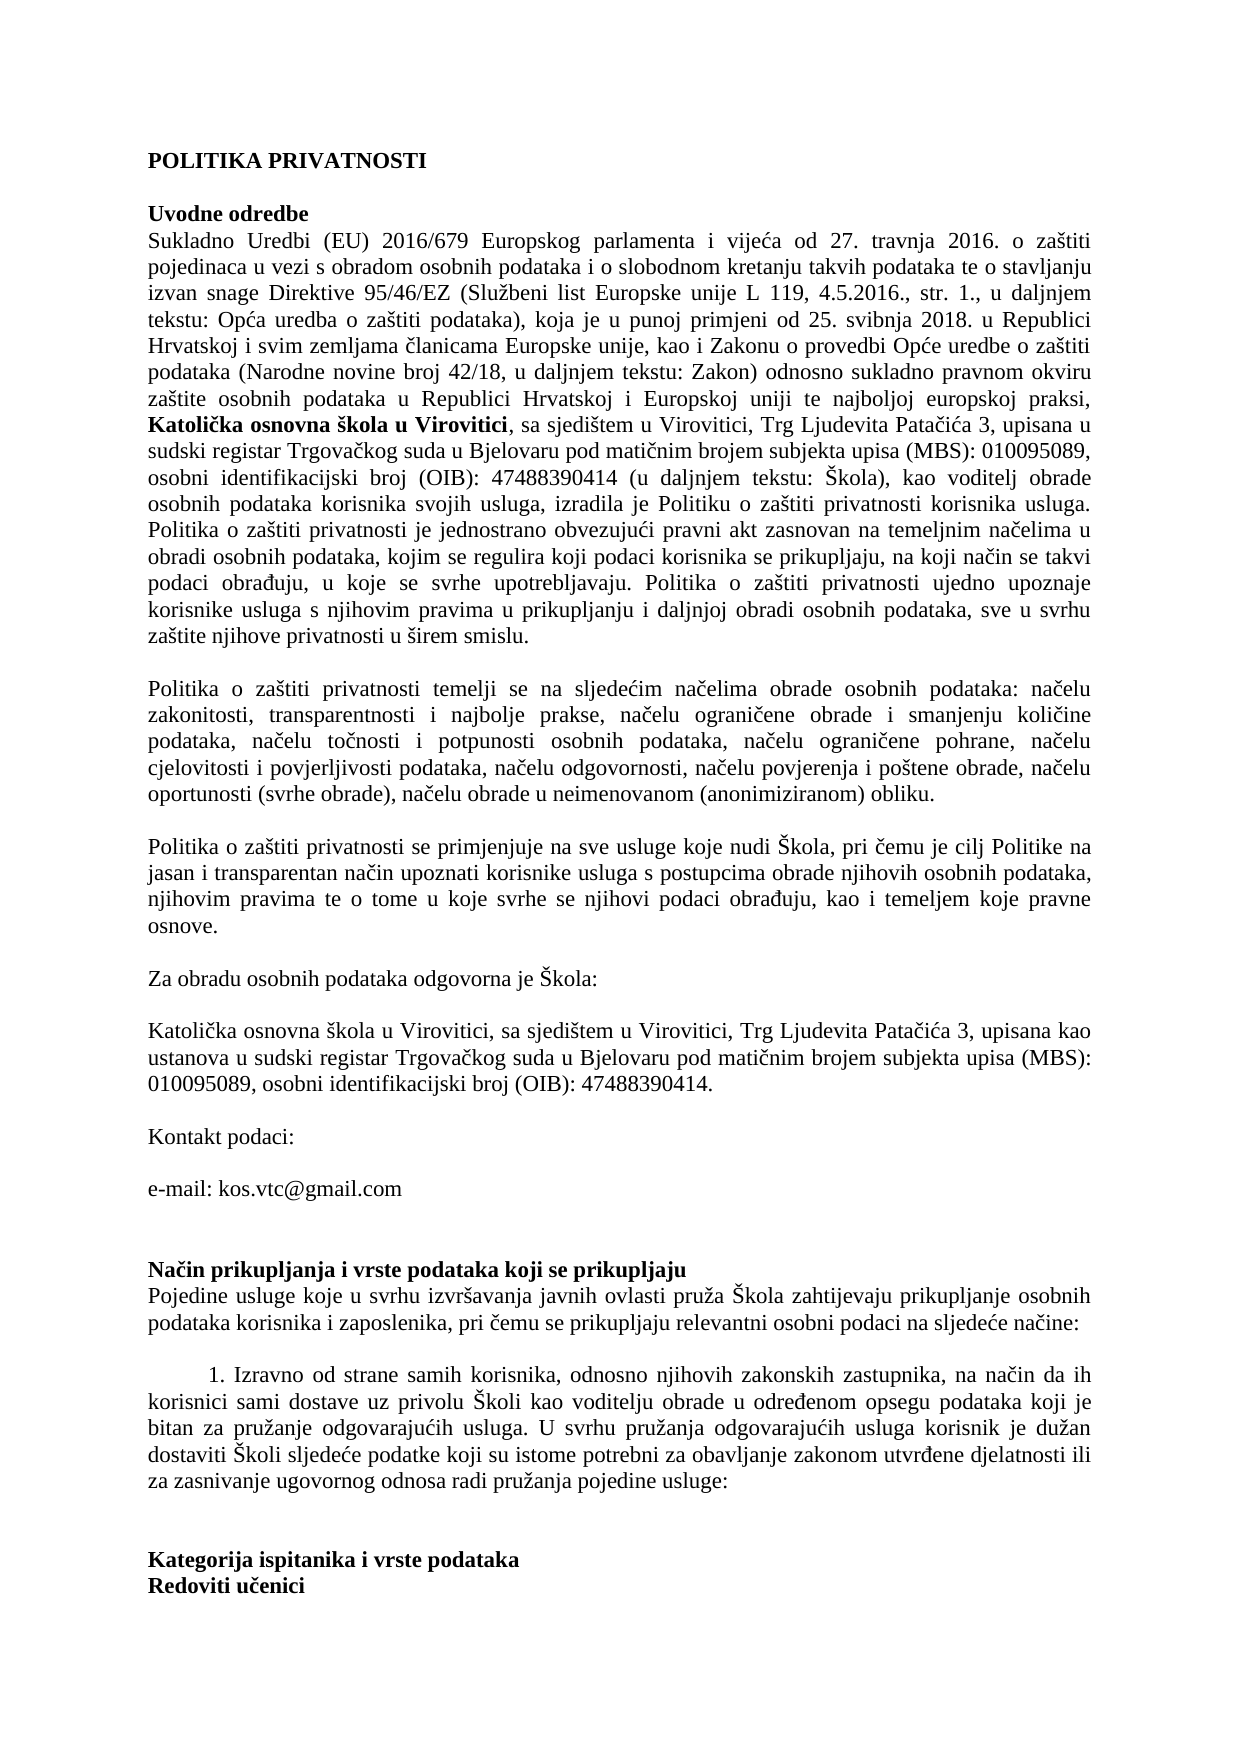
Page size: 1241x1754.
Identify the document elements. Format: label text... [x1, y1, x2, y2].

text Način prikupljanja i vrste podataka koji se prikupljaju [148, 1256, 1093, 1282]
text e-mail: kos.vtc@gmail.com [148, 1175, 1093, 1202]
text Redoviti učenici [148, 1572, 1093, 1599]
text Politika o zaštiti privatnosti temelji se na sljedećim načelima obrade osobnih podataka: načelu zakonitosti, transparentnosti i najbolje prakse, načelu ograničene obrade i smanjenju količine podataka, načelu točnosti i potpunosti osobnih podataka, načelu ograničene pohrane, načelu cjelovitosti i povjerljivosti podataka, načelu odgovornosti, načelu povjerenja i poštene obrade, načelu oportunosti (svrhe obrade), načelu obrade u neimenovanom (anonimiziranom) obliku. [148, 675, 1093, 806]
text Kontakt podaci: [148, 1123, 1093, 1149]
text Katolička osnovna škola u Virovitici, sa sjedištem u Virovitici, Trg Ljudevita Patačića 3, upisana kao ustanova u sudski registar Trgovačkog suda u Bjelovaru pod matičnim brojem subjekta upisa (MBS): 010095089, osobni identifikacijski broj (OIB): 47488390414. [148, 1017, 1093, 1096]
text Politika o zaštiti privatnosti se primjenjuje na sve usluge koje nudi Škola, pri čemu je cilj Politike na jasan i transparentan način upoznati korisnike usluga s postupcima obrade njihovih osobnih podataka, njihovim pravima te o tome u koje svrhe se njihovi podaci obrađuju, kao i temeljem koje pravne osnove. [148, 833, 1093, 938]
text Sukladno Uredbi (EU) 2016/679 Europskog parlamenta i vijeća od 27. travnja 2016. o zaštiti pojedinaca u vezi s obradom osobnih podataka i o slobodnom kretanju takvih podataka te o stavljanju izvan snage Direktive 95/46/EZ (Službeni list Europske unije L 119, 4.5.2016., str. 1., u daljnjem tekstu: Opća uredba o zaštiti podataka), koja je u punoj primjeni od 25. svibnja 2018. u Republici Hrvatskoj i svim zemljama članicama Europske unije, kao i Zakonu o provedbi Opće uredbe o zaštiti podataka (Narodne novine broj 42/18, u daljnjem tekstu: Zakon) odnosno sukladno pravnom okviru zaštite osobnih podataka u Republici Hrvatskoj i Europskoj uniji te najboljoj europskoj praksi, Katolička osnovna škola u Virovitici, sa sjedištem u Virovitici, Trg Ljudevita Patačića 3, upisana u sudski registar Trgovačkog suda u Bjelovaru pod matičnim brojem subjekta upisa (MBS): 010095089, osobni identifikacijski broj (OIB): 47488390414 (u daljnjem tekstu: Škola), kao voditelj obrade osobnih podataka korisnika svojih usluga, izradila je Politiku o zaštiti privatnosti korisnika usluga. Politika o zaštiti privatnosti je jednostrano obvezujući pravni akt zasnovan na temeljnim načelima u obradi osobnih podataka, kojim se regulira koji podaci korisnika se prikupljaju, na koji način se takvi podaci obrađuju, u koje se svrhe upotrebljavaju. Politika o zaštiti privatnosti ujedno upoznaje korisnike usluga s njihovim pravima u prikupljanju i daljnjoj obradi osobnih podataka, sve u svrhu zaštite njihove privatnosti u širem smislu. [148, 227, 1093, 648]
text Kategorija ispitanika i vrste podataka [148, 1546, 1093, 1572]
text Uvodne odredbe [148, 200, 1093, 227]
text 1. Izravno od strane samih korisnika, odnosno njihovih zakonskih zastupnika, na način da ih korisnici sami dostave uz privolu Školi kao voditelju obrade u određenom opsegu podataka koji je bitan za pružanje odgovarajućih usluga. U svrhu pružanja odgovarajućih usluga korisnik je dužan dostaviti Školi sljedeće podatke koji su istome potrebni za obavljanje zakonom utvrđene djelatnosti ili za zasnivanje ugovornog odnosa radi pružanja pojedine usluge: [148, 1362, 1093, 1493]
text POLITIKA PRIVATNOSTI [148, 148, 1093, 174]
text Za obradu osobnih podataka odgovorna je Škola: [148, 964, 1093, 991]
text Pojedine usluge koje u svrhu izvršavanja javnih ovlasti pruža Škola zahtijevaju prikupljanje osobnih podataka korisnika i zaposlenika, pri čemu se prikupljaju relevantni osobni podaci na sljedeće načine: [148, 1282, 1093, 1335]
